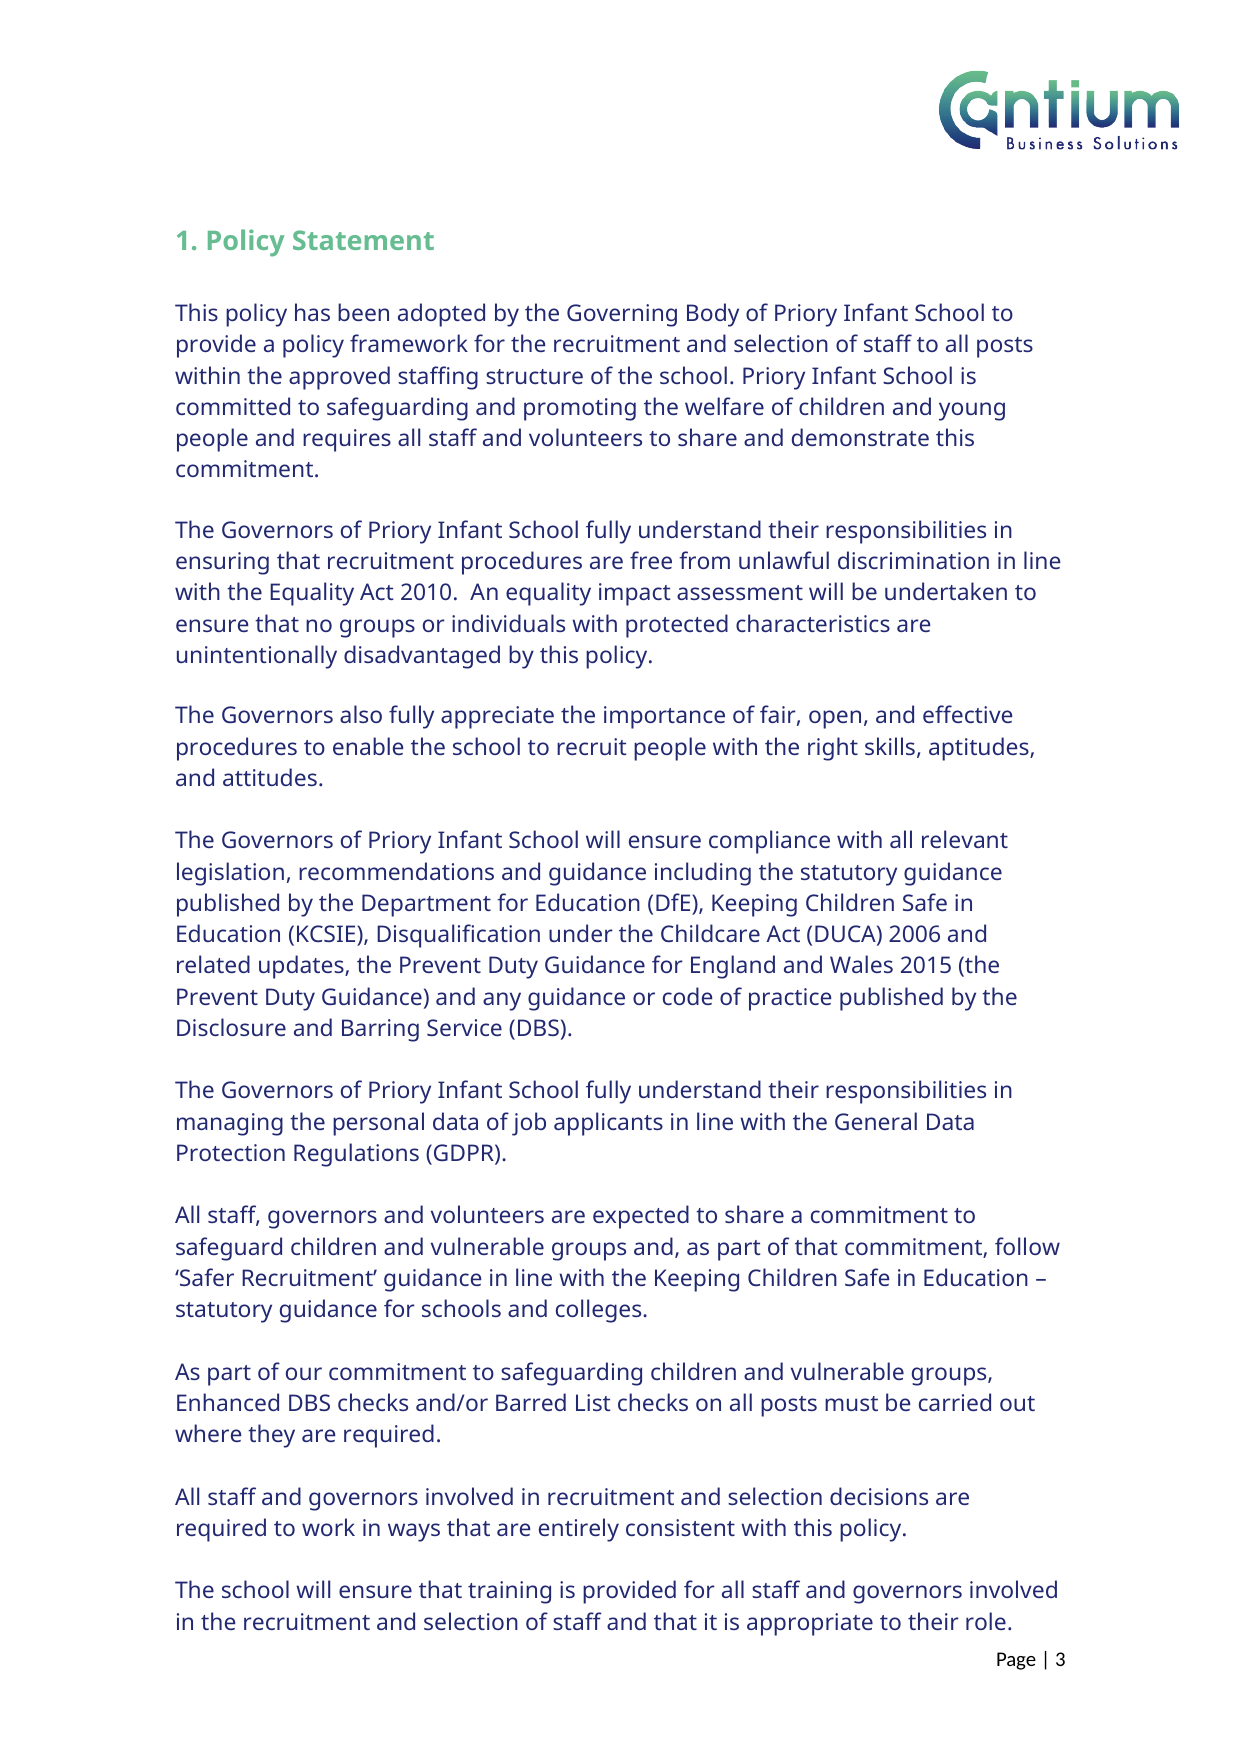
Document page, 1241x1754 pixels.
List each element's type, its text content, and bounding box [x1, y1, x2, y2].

text The Governors of Priory Infant School will ensure compliance with all relevant legislation, recommendations and guidance including the statutory guidance published by the Department for Education (DfE), Keeping Children Safe in Education (KCSIE), Disqualification under the Childcare Act (DUCA) 2006 and related updates, the Prevent Duty Guidance for England and Wales 2015 (the Prevent Duty Guidance) and any guidance or code of practice published by the Disclosure and Barring Service (DBS). [175, 824, 1065, 1043]
text This policy has been adopted by the Governing Body of Priory Infant School to provide a policy framework for the recruitment and selection of staff to all posts within the approved staffing structure of the school. Priory Infant School is committed to safeguarding and promoting the welfare of children and young people and requires all staff and volunteers to share and demonstrate this commitment. [175, 297, 1065, 485]
text 1. Policy Statement [175, 221, 1065, 258]
text As part of our commitment to safeguarding children and vulnerable groups, Enhanced DBS checks and/or Barred List checks on all posts must be carried out where they are required. [175, 1356, 1065, 1449]
picture [901, 25, 1217, 195]
text The school will ensure that training is provided for all staff and governors involved in the recruitment and selection of staff and that it is appropriate to their role. [175, 1574, 1065, 1637]
text The Governors of Priory Infant School fully understand their responsibilities in managing the personal data of job applicants in line with the General Data Protection Regulations (GDPR). [175, 1074, 1065, 1168]
text All staff, governors and volunteers are expected to share a commitment to safeguard children and vulnerable groups and, as part of that commitment, follow ‘Safer Recruitment’ guidance in line with the Keeping Children Safe in Education – statutory guidance for schools and colleges. [175, 1199, 1065, 1324]
text The Governors also fully appreciate the importance of fair, open, and effective procedures to enable the school to recruit people with the right skills, aptitudes, and attitudes. [175, 699, 1065, 793]
text The Governors of Priory Infant School fully understand their responsibilities in ensuring that recruitment procedures are free from unlawful discrimination in line with the Equality Act 2010. An equality impact assessment will be undertaken to ensure that no groups or individuals with protected characteristics are unintentionally disadvantaged by this policy. [175, 514, 1065, 670]
text All staff and governors involved in recruitment and selection decisions are required to work in ways that are entirely consistent with this policy. [175, 1481, 1065, 1543]
